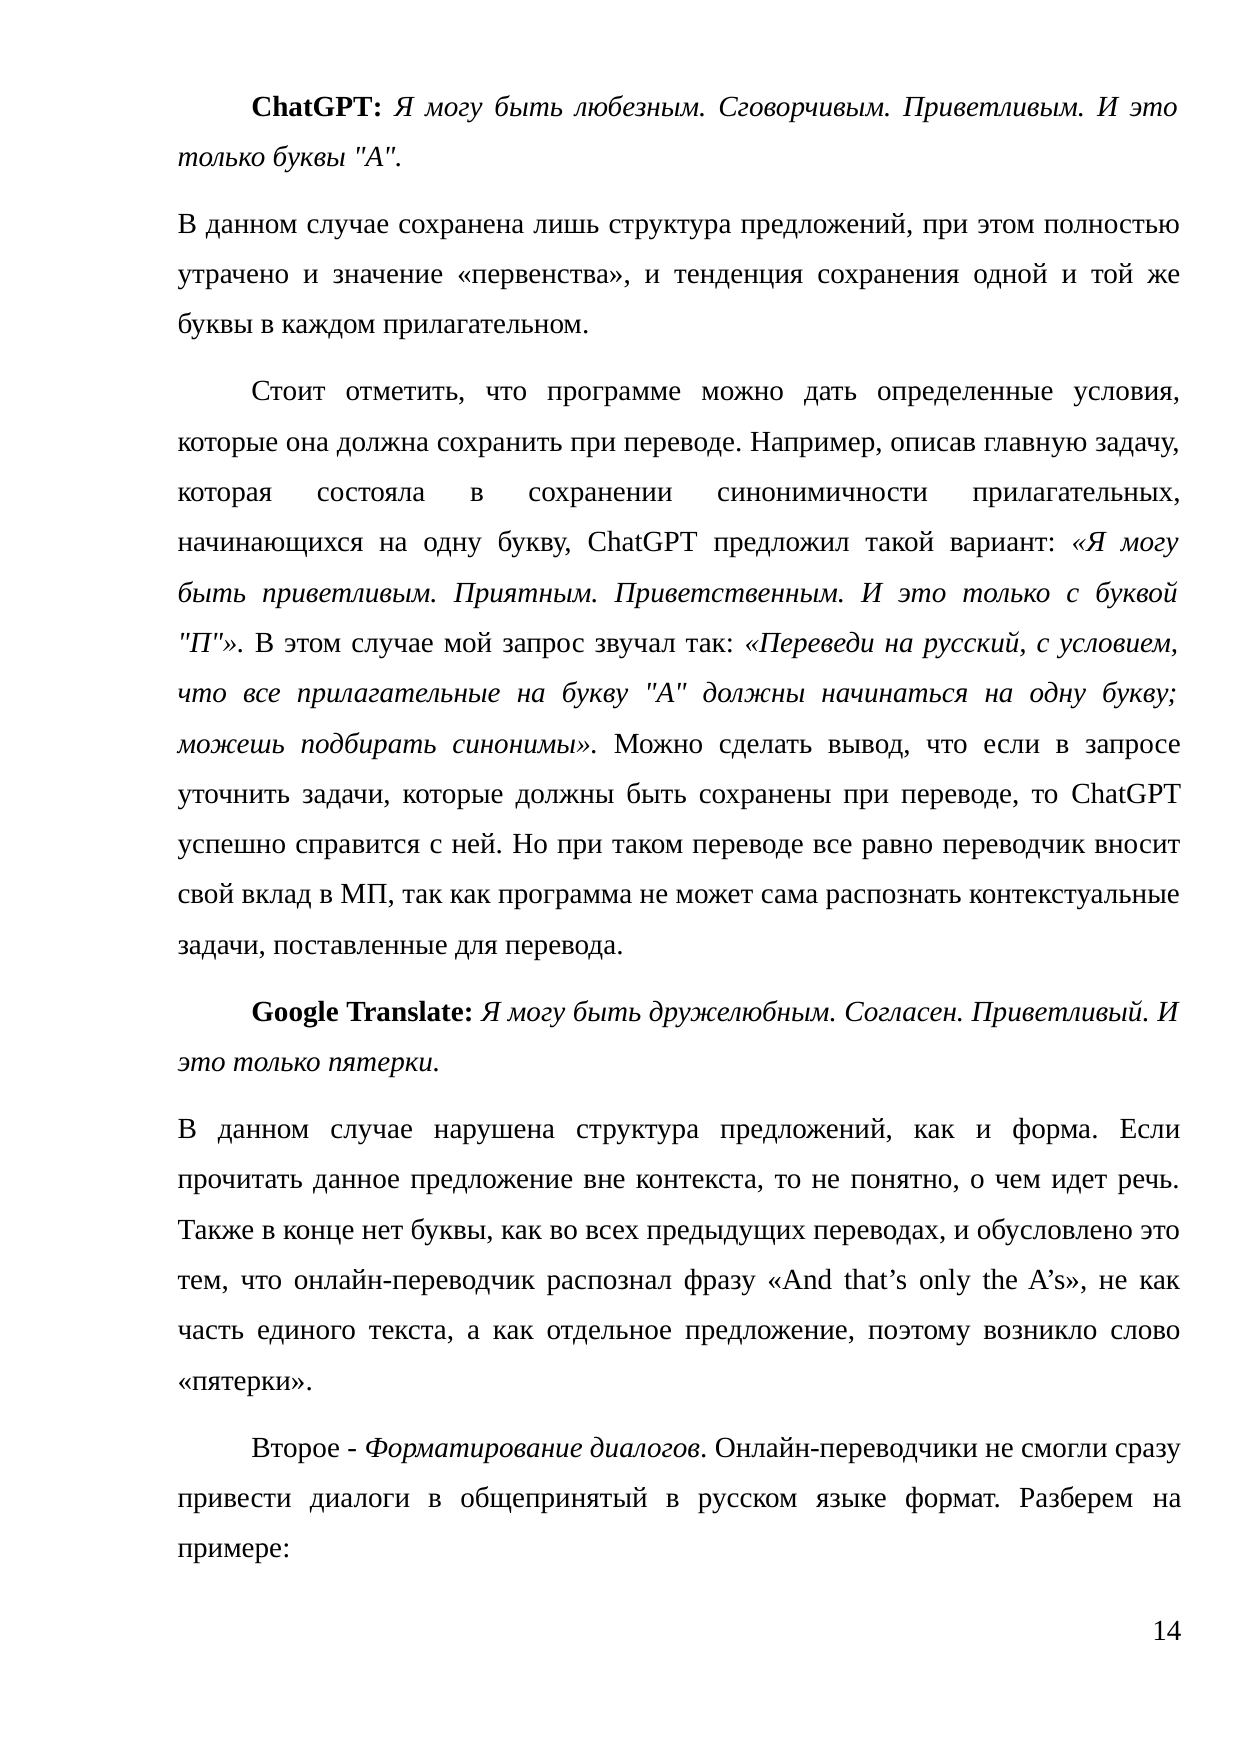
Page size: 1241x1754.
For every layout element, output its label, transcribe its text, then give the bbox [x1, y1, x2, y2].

text В данном случае сохранена лишь структура предложений, при этом полностью утрачено и значение «первенства», и тенденция сохранения одной и той же буквы в каждом прилагательном. [177, 206, 1181, 340]
text Стоит отметить, что программе можно дать определенные условия, которые она должна сохранить при переводе. Например, описав главную задачу, которая состояла в сохранении синонимичности прилагательных, начинающихся на одну букву, ChatGPT предложил такой вариант: «Я могу быть приветливым. Приятным. Приветственным. И это только с буквой "П"». В этом случае мой запрос звучал так: «Переведи на русский, с условием, что все прилагательные на букву "А" должны начинаться на одну букву; можешь подбирать синонимы». Можно сделать вывод, что если в запросе уточнить задачи, которые должны быть сохранены при переводе, то ChatGPT успешно справится с ней. Но при таком переводе все равно переводчик вносит свой вклад в МП, так как программа не может сама распознать контекстуальные задачи, поставленные для перевода. [177, 373, 1181, 961]
text В данном случае нарушена структура предложений, как и форма. Если прочитать данное предложение вне контекста, то не понятно, о чем идет речь. Также в конце нет буквы, как во всех предыдущих переводах, и обусловлено это тем, что онлайн-переводчик распознал фразу «And that’s only the A’s», не как часть единого текста, а как отдельное предложение, поэтому возникло слово «пятерки». [177, 1111, 1181, 1396]
text Google Translate: Я могу быть дружелюбным. Согласен. Приветливый. И это только пятерки. [177, 994, 1181, 1078]
text Второе - Форматирование диалогов. Онлайн-переводчики не смогли сразу привести диалоги в общепринятый в русском языке формат. Разберем на примере: [177, 1430, 1181, 1564]
text ChatGPT: Я могу быть любезным. Сговорчивым. Приветливым. И это только буквы "А". [177, 89, 1181, 172]
